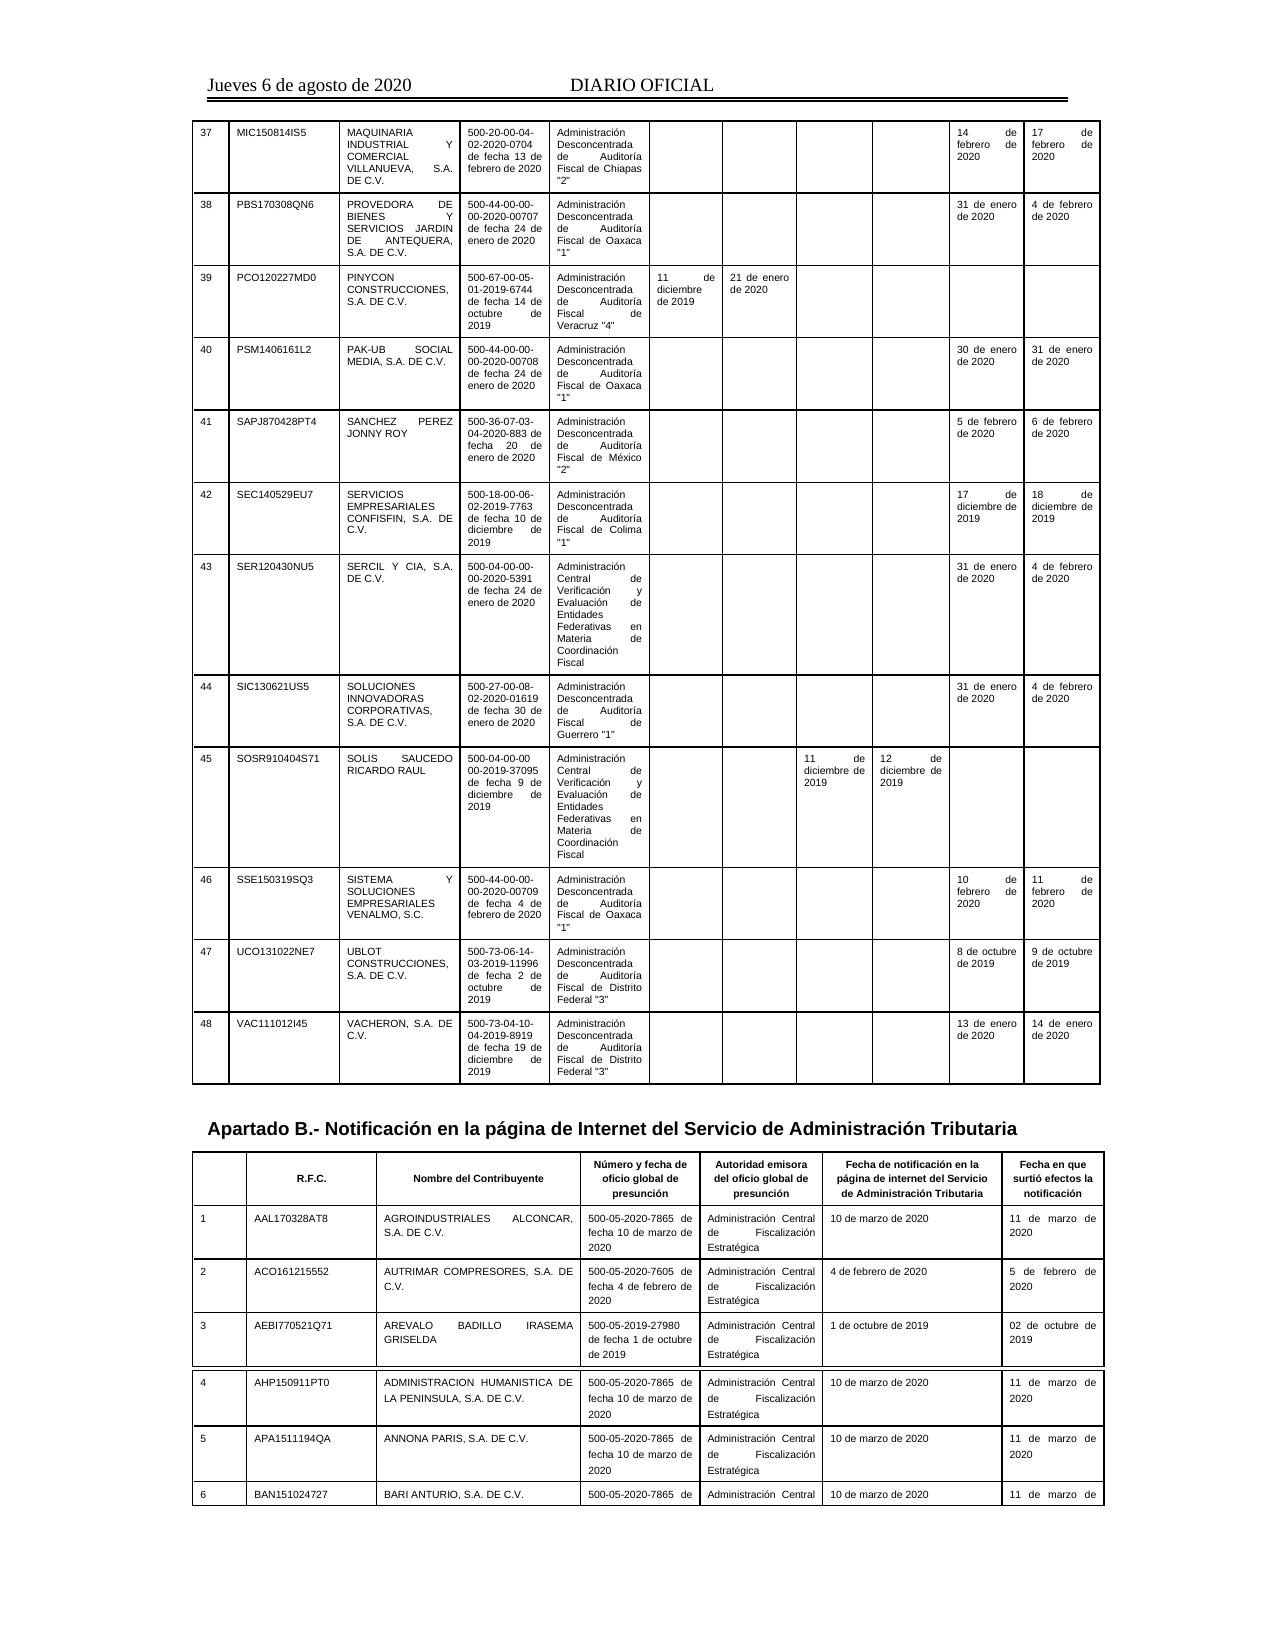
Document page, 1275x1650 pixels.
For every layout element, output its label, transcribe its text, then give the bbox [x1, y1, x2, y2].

table_cell Administración Desconcentrada de Auditoría Fiscal de Oaxaca "1" [550, 338, 649, 409]
table_cell UBLOT CONSTRUCCIONES, S.A. DE C.V. [340, 940, 459, 1011]
table_cell 13 de enero de 2020 [950, 1013, 1023, 1083]
table_cell SISTEMA Y SOLUCIONES EMPRESARIALES VENALMO, S.C. [340, 868, 459, 939]
table_cell 44 [193, 675, 228, 746]
table_header Número y fecha de oficio global de presunción [581, 1153, 699, 1204]
table_cell Administración Desconcentrada de Auditoría Fiscal de Distrito Federal "3" [550, 1013, 649, 1083]
table_header 17 de febrero de 2020 [1025, 122, 1099, 192]
table_cell [723, 194, 796, 264]
table_cell 500-05-2020-7605 de fecha 4 de febrero de 2020 [581, 1260, 699, 1312]
table_cell 500-36-07-03-04-2020-883 de fecha 20 de enero de 2020 [461, 411, 549, 481]
table_cell 47 [193, 940, 228, 1011]
table_cell 10 de marzo de 2020 [823, 1206, 1001, 1258]
table_cell 8 de octubre de 2019 [950, 940, 1023, 1011]
table_cell 18 de diciembre de 2019 [1025, 483, 1099, 554]
table_cell [723, 868, 796, 939]
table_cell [581, 1482, 699, 1505]
table_cell Administración Central de Fiscalización Estratégica [701, 1427, 822, 1481]
table_cell Administración Central de Fiscalización Estratégica [701, 1206, 822, 1258]
table_cell VACHERON, S.A. DE C.V. [340, 1013, 459, 1083]
table_cell 500-44-00-00-00-2020-00708 de fecha 24 de enero de 2020 [461, 338, 549, 409]
table_cell [797, 338, 872, 409]
text Apartado B.- Notificación en la página de Internet del Servicio de Administración Tributaria [177, 1118, 1098, 1140]
table_header Administración Central de Fiscalización Estratégica [701, 1371, 822, 1425]
table_cell SSE150319SQ3 [230, 868, 339, 939]
table_cell 4 de febrero de 2020 [823, 1260, 1001, 1312]
table_cell 45 [193, 747, 228, 866]
table_cell AEBI770521Q71 [247, 1313, 376, 1366]
table_header Fecha en que surtió efectos la notificación [1003, 1153, 1103, 1204]
table_cell 02 de octubre de 2019 [1003, 1313, 1103, 1366]
table_cell [797, 1013, 872, 1083]
table_cell Administración Central de Fiscalización Estratégica [701, 1313, 822, 1366]
table_cell 10 de marzo de 2020 [823, 1482, 1001, 1505]
table_header [650, 122, 722, 192]
table_cell 11 de diciembre de 2019 [650, 266, 722, 337]
table_cell [650, 676, 722, 746]
table_cell [797, 868, 872, 939]
table_cell 5 [193, 1426, 246, 1481]
table_cell 46 [193, 868, 228, 939]
table_cell 43 [193, 555, 228, 674]
table_header 500-20-00-04-02-2020-0704 de fecha 13 de febrero de 2020 [461, 122, 549, 192]
table_header 500-05-2020-7865 de fecha 10 de marzo de 2020 [581, 1371, 699, 1425]
table_cell 39 [193, 266, 228, 337]
table_cell 4 de febrero de 2020 [1025, 555, 1099, 674]
table_header [723, 122, 796, 192]
table_cell [797, 411, 872, 481]
table_cell [723, 411, 796, 481]
table_cell PAK-UB SOCIAL MEDIA, S.A. DE C.V. [340, 338, 459, 409]
table_cell SIC130621US5 [230, 676, 339, 746]
table_header 14 de febrero de 2020 [950, 122, 1023, 192]
table_cell [650, 940, 722, 1011]
table_cell SEC140529EU7 [230, 483, 339, 554]
table_cell 10 de febrero de 2020 [950, 868, 1023, 939]
table_cell 500-67-00-05-01-2019-6744 de fecha 14 de octubre de 2019 [461, 266, 549, 337]
table_cell PINYCON CONSTRUCCIONES, S.A. DE C.V. [340, 266, 459, 337]
table_header 11 de marzo de 2020 [1003, 1371, 1103, 1425]
table_cell Administración Central de Fiscalización Estratégica [701, 1260, 822, 1312]
table_cell 6 [193, 1482, 246, 1505]
table_cell AREVALO BADILLO IRASEMA GRISELDA [377, 1313, 580, 1366]
table_cell PROVEDORA DE BIENES Y SERVICIOS JARDIN DE ANTEQUERA, S.A. DE C.V. [340, 194, 459, 264]
table_cell Administración Desconcentrada de Auditoría Fiscal de Distrito Federal "3" [550, 940, 649, 1011]
table_cell [650, 483, 722, 554]
table_cell 14 de enero de 2020 [1025, 1013, 1099, 1083]
table_cell Administración Central de Verificación y Evaluación de Entidades Federativas en Materia de Coordinación Fiscal [550, 748, 649, 866]
table_cell [873, 266, 949, 337]
table_cell 500-44-00-00-00-2020-00709 de fecha 4 de febrero de 2020 [461, 868, 549, 939]
table_header 10 de marzo de 2020 [823, 1371, 1001, 1425]
table_cell Administración Desconcentrada de Auditoría Fiscal de Guerrero "1" [550, 676, 649, 746]
table_cell 4 de febrero de 2020 [1025, 194, 1099, 264]
table_header AHP150911PT0 [247, 1371, 376, 1425]
table_cell 500-73-04-10-04-2019-8919 de fecha 19 de diciembre de 2019 [461, 1013, 549, 1083]
table_header 4 [193, 1371, 246, 1425]
table_cell SER120430NU5 [230, 555, 339, 674]
table_cell 11 de marzo de 2020 [1003, 1482, 1103, 1505]
table_cell [650, 748, 722, 866]
table_cell [873, 194, 949, 264]
table_cell Administración Desconcentrada de Auditoría Fiscal de México "2" [550, 411, 649, 481]
table_cell 31 de enero de 2020 [950, 194, 1023, 264]
table_cell 31 de enero de 2020 [950, 676, 1023, 746]
table_cell [950, 748, 1023, 866]
table_cell 2 [193, 1259, 246, 1312]
table_cell [797, 483, 872, 554]
table_cell SANCHEZ PEREZ JONNY ROY [340, 411, 459, 481]
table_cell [377, 1482, 580, 1505]
table_cell 11 de diciembre de 2019 [797, 748, 872, 866]
table_cell 31 de enero de 2020 [1025, 338, 1099, 409]
table_cell [723, 483, 796, 554]
table_cell SERVICIOS EMPRESARIALES CONFISFIN, S.A. DE C.V. [340, 483, 459, 554]
table_cell BAN151024727 [247, 1482, 376, 1505]
table_cell SOLUCIONES INNOVADORAS CORPORATIVAS, S.A. DE C.V. [340, 676, 459, 746]
table_cell [873, 676, 949, 746]
table_cell [873, 1013, 949, 1083]
table_cell [873, 868, 949, 939]
table_cell [650, 555, 722, 674]
table_cell [650, 338, 722, 409]
table_cell [1025, 266, 1099, 337]
table_header Fecha de notificación en la página de internet del Servicio de Administración Tributaria [823, 1153, 1001, 1204]
table_cell SERCIL Y CIA, S.A. DE C.V. [340, 555, 459, 674]
table_cell 11 de marzo de 2020 [1003, 1206, 1103, 1258]
table_cell 500-05-2019-27980 de fecha 1 de octubre de 2019 [581, 1313, 699, 1366]
table_header MIC150814IS5 [230, 122, 339, 192]
table_cell [873, 411, 949, 481]
table_cell Administración Desconcentrada de Auditoría Fiscal de Colima "1" [550, 483, 649, 554]
table_cell 500-04-00-00 00-2019-37095 de fecha 9 de diciembre de 2019 [461, 748, 549, 866]
table_cell 10 de marzo de 2020 [823, 1427, 1001, 1481]
table_cell [797, 266, 872, 337]
table_cell PBS170308QN6 [230, 194, 339, 264]
table_cell 500-27-00-08-02-2020-01619 de fecha 30 de enero de 2020 [461, 676, 549, 746]
table_cell [650, 411, 722, 481]
table_cell 42 [193, 483, 228, 554]
table_header MAQUINARIA INDUSTRIAL Y COMERCIAL VILLANUEVA, S.A. DE C.V. [340, 122, 459, 192]
table_cell 1 de octubre de 2019 [823, 1313, 1001, 1366]
table_cell 500-73-06-14-03-2019-11996 de fecha 2 de octubre de 2019 [461, 940, 549, 1011]
table_cell [797, 940, 872, 1011]
table_header Administración Desconcentrada de Auditoría Fiscal de Chiapas "2" [550, 122, 649, 192]
table_cell [873, 483, 949, 554]
table_cell 6 de febrero de 2020 [1025, 411, 1099, 481]
table_cell [873, 555, 949, 674]
table_cell AUTRIMAR COMPRESORES, S.A. DE C.V. [377, 1260, 580, 1312]
table_cell 30 de enero de 2020 [950, 338, 1023, 409]
table_cell SOLIS SAUCEDO RICARDO RAUL [340, 748, 459, 866]
table_cell PSM1406161L2 [230, 338, 339, 409]
table_cell Administración Central de Verificación y Evaluación de Entidades Federativas en Materia de Coordinación Fiscal [550, 555, 649, 674]
table_header R.F.C. [247, 1153, 376, 1204]
table_cell PCO120227MD0 [230, 266, 339, 337]
table_header 37 [193, 122, 228, 192]
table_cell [701, 1482, 822, 1505]
table_cell [723, 748, 796, 866]
table_cell 9 de octubre de 2019 [1025, 940, 1099, 1011]
table_cell 1 [193, 1206, 246, 1258]
table_cell 11 de marzo de 2020 [1003, 1427, 1103, 1481]
table_cell [797, 194, 872, 264]
table_cell [950, 266, 1023, 337]
table_cell 38 [193, 193, 228, 264]
table_cell AGROINDUSTRIALES ALCONCAR, S.A. DE C.V. [377, 1206, 580, 1258]
table_cell [723, 940, 796, 1011]
table_cell APA1511194QA [247, 1427, 376, 1481]
table_cell 500-04-00-00-00-2020-5391 de fecha 24 de enero de 2020 [461, 555, 549, 674]
table_header Autoridad emisora del oficio global de presunción [701, 1153, 822, 1204]
table_cell Administración Desconcentrada de Auditoría Fiscal de Oaxaca "1" [550, 194, 649, 264]
table_cell 40 [193, 338, 228, 409]
table_cell SAPJ870428PT4 [230, 411, 339, 481]
table_cell 41 [193, 410, 228, 481]
table_cell [650, 1013, 722, 1083]
table_header Nombre del Contribuyente [377, 1153, 580, 1204]
table_cell 31 de enero de 2020 [950, 555, 1023, 674]
table_cell ANNONA PARIS, S.A. DE C.V. [377, 1427, 580, 1481]
table_cell 17 de diciembre de 2019 [950, 483, 1023, 554]
table_header [193, 1153, 246, 1204]
table_cell 12 de diciembre de 2019 [873, 748, 949, 866]
table_cell [1025, 748, 1099, 866]
table_cell 5 de febrero de 2020 [950, 411, 1023, 481]
table_cell ACO161215552 [247, 1260, 376, 1312]
table_cell AAL170328AT8 [247, 1206, 376, 1258]
table_cell [723, 676, 796, 746]
table_cell Administración Desconcentrada de Auditoría Fiscal de Veracruz "4" [550, 266, 649, 337]
table_cell [723, 1013, 796, 1083]
table_cell 11 de febrero de 2020 [1025, 868, 1099, 939]
table_header ADMINISTRACION HUMANISTICA DE LA PENINSULA, S.A. DE C.V. [377, 1371, 580, 1425]
table_cell 4 de febrero de 2020 [1025, 676, 1099, 746]
table_header [873, 122, 949, 192]
table_cell 500-05-2020-7865 de fecha 10 de marzo de 2020 [581, 1427, 699, 1481]
table_cell [723, 338, 796, 409]
table_cell Administración Desconcentrada de Auditoría Fiscal de Oaxaca "1" [550, 868, 649, 939]
table_cell UCO131022NE7 [230, 940, 339, 1011]
table_cell [723, 555, 796, 674]
table_cell 21 de enero de 2020 [723, 266, 796, 337]
table_cell 5 de febrero de 2020 [1003, 1260, 1103, 1312]
table_cell 500-05-2020-7865 de fecha 10 de marzo de 2020 [581, 1206, 699, 1258]
table_cell [650, 868, 722, 939]
table_cell [797, 676, 872, 746]
table_cell [873, 940, 949, 1011]
table_cell 48 [193, 1012, 228, 1083]
table_cell 500-44-00-00-00-2020-00707 de fecha 24 de enero de 2020 [461, 194, 549, 264]
table_cell VAC111012I45 [230, 1013, 339, 1083]
table_cell [797, 555, 872, 674]
table_cell [873, 338, 949, 409]
table_header [797, 122, 872, 192]
table_cell SOSR910404S71 [230, 748, 339, 866]
table_cell 3 [193, 1313, 246, 1366]
table_cell 500-18-00-06-02-2019-7763 de fecha 10 de diciembre de 2019 [461, 483, 549, 554]
table_cell [650, 194, 722, 264]
